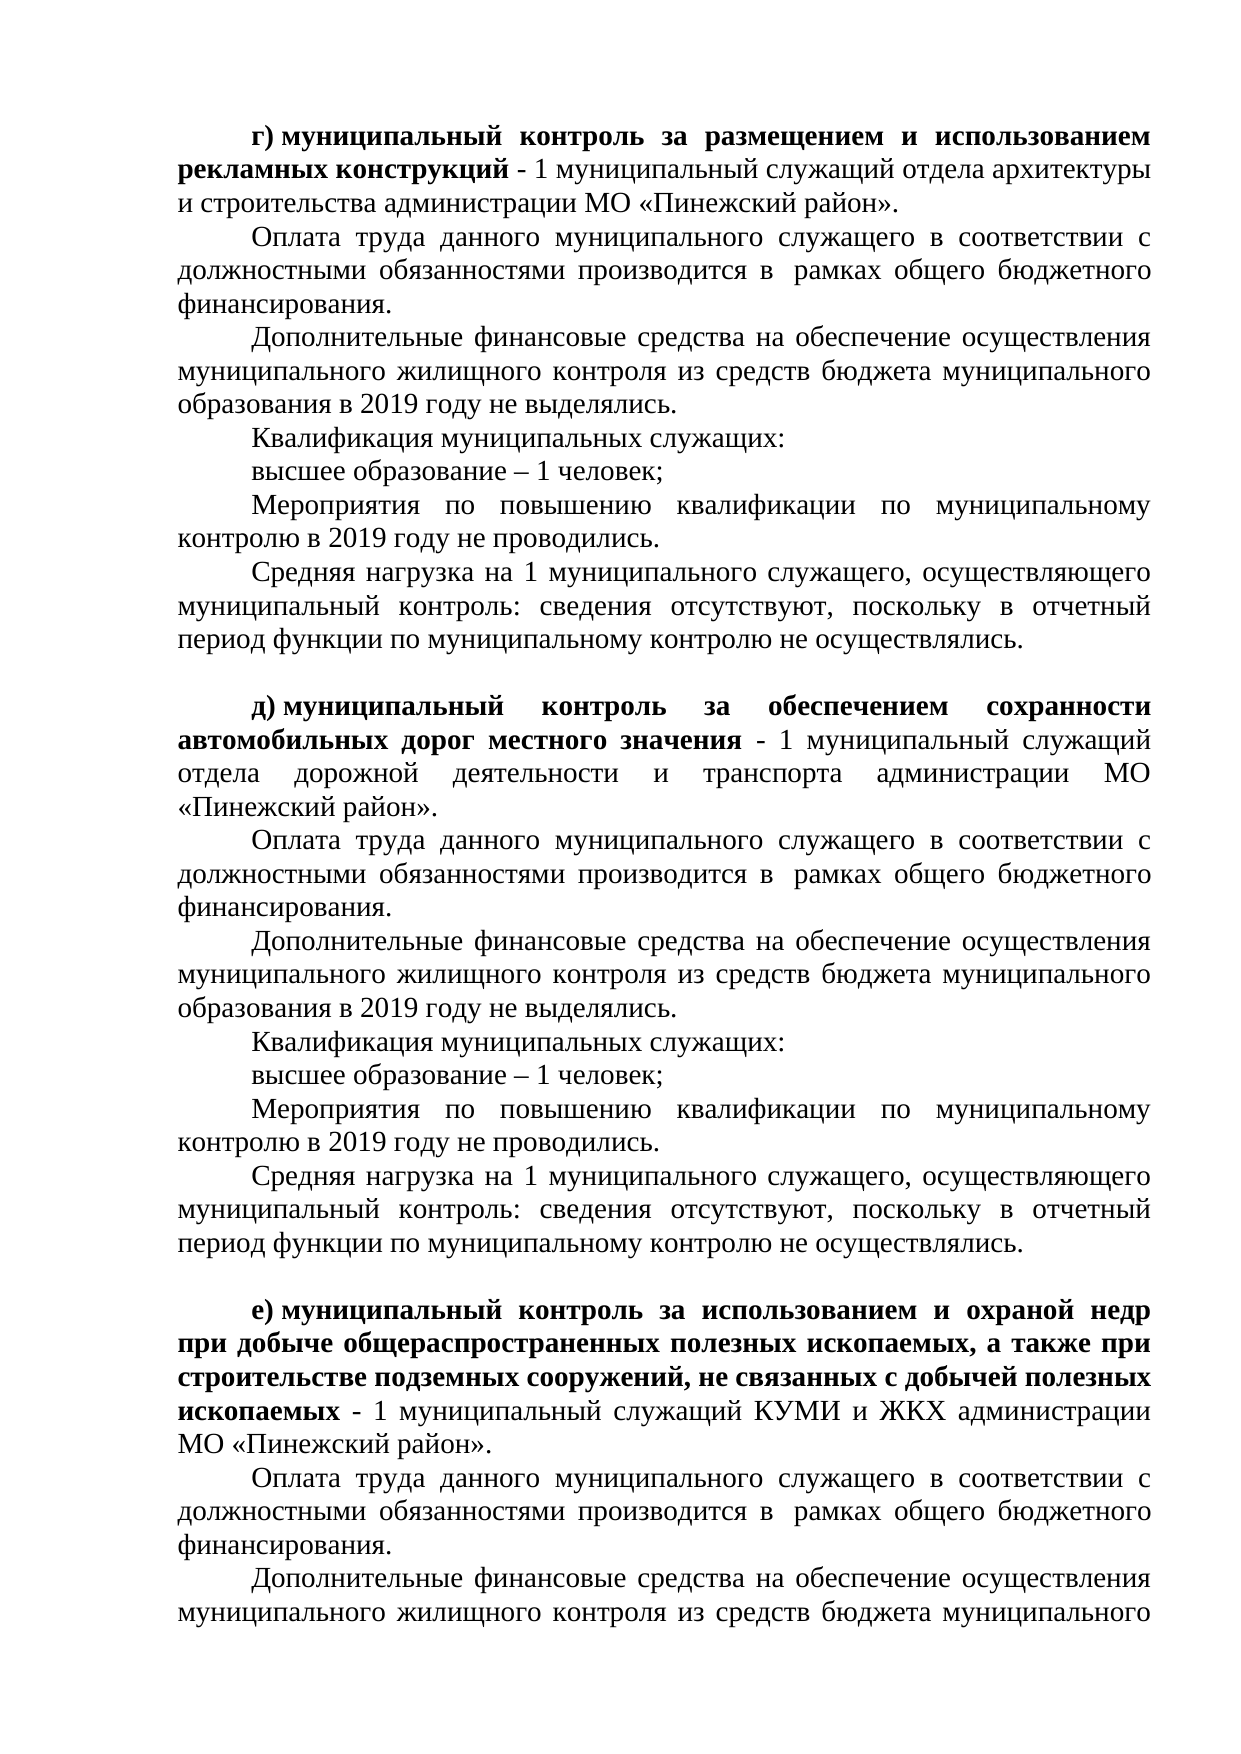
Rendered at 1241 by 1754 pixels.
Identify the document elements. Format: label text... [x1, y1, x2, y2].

text г) муниципальный контроль за размещением и использованием рекламных конструкций - 1 муниципальный служащий отдела архитектуры и строительства администрации МО «Пинежский район». [177, 118, 1152, 219]
text Квалификация муниципальных служащих: [177, 1024, 1152, 1057]
text высшее образование – 1 человек; [177, 453, 1152, 487]
text Мероприятия по повышению квалификации по муниципальному контролю в 2019 году не проводились. [177, 487, 1152, 554]
text Квалификация муниципальных служащих: [177, 420, 1152, 453]
text высшее образование – 1 человек; [177, 1057, 1152, 1091]
text д) муниципальный контроль за обеспечением сохранности автомобильных дорог местного значения - 1 муниципальный служащий отдела дорожной деятельности и транспорта администрации МО «Пинежский район». [177, 688, 1152, 822]
text Оплата труда данного муниципального служащего в соответствии с должностными обязанностями производится в рамках общего бюджетного финансирования. [177, 822, 1152, 923]
text Мероприятия по повышению квалификации по муниципальному контролю в 2019 году не проводились. [177, 1091, 1152, 1158]
text Оплата труда данного муниципального служащего в соответствии с должностными обязанностями производится в рамках общего бюджетного финансирования. [177, 1460, 1152, 1560]
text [177, 1560, 1152, 1627]
text Оплата труда данного муниципального служащего в соответствии с должностными обязанностями производится в рамках общего бюджетного финансирования. [177, 219, 1152, 319]
text е) муниципальный контроль за использованием и охраной недр при добыче общераспространенных полезных ископаемых, а также при строительстве подземных сооружений, не связанных с добычей полезных ископаемых - 1 муниципальный служащий КУМИ и ЖКХ администрации МО «Пинежский район». [177, 1292, 1152, 1460]
